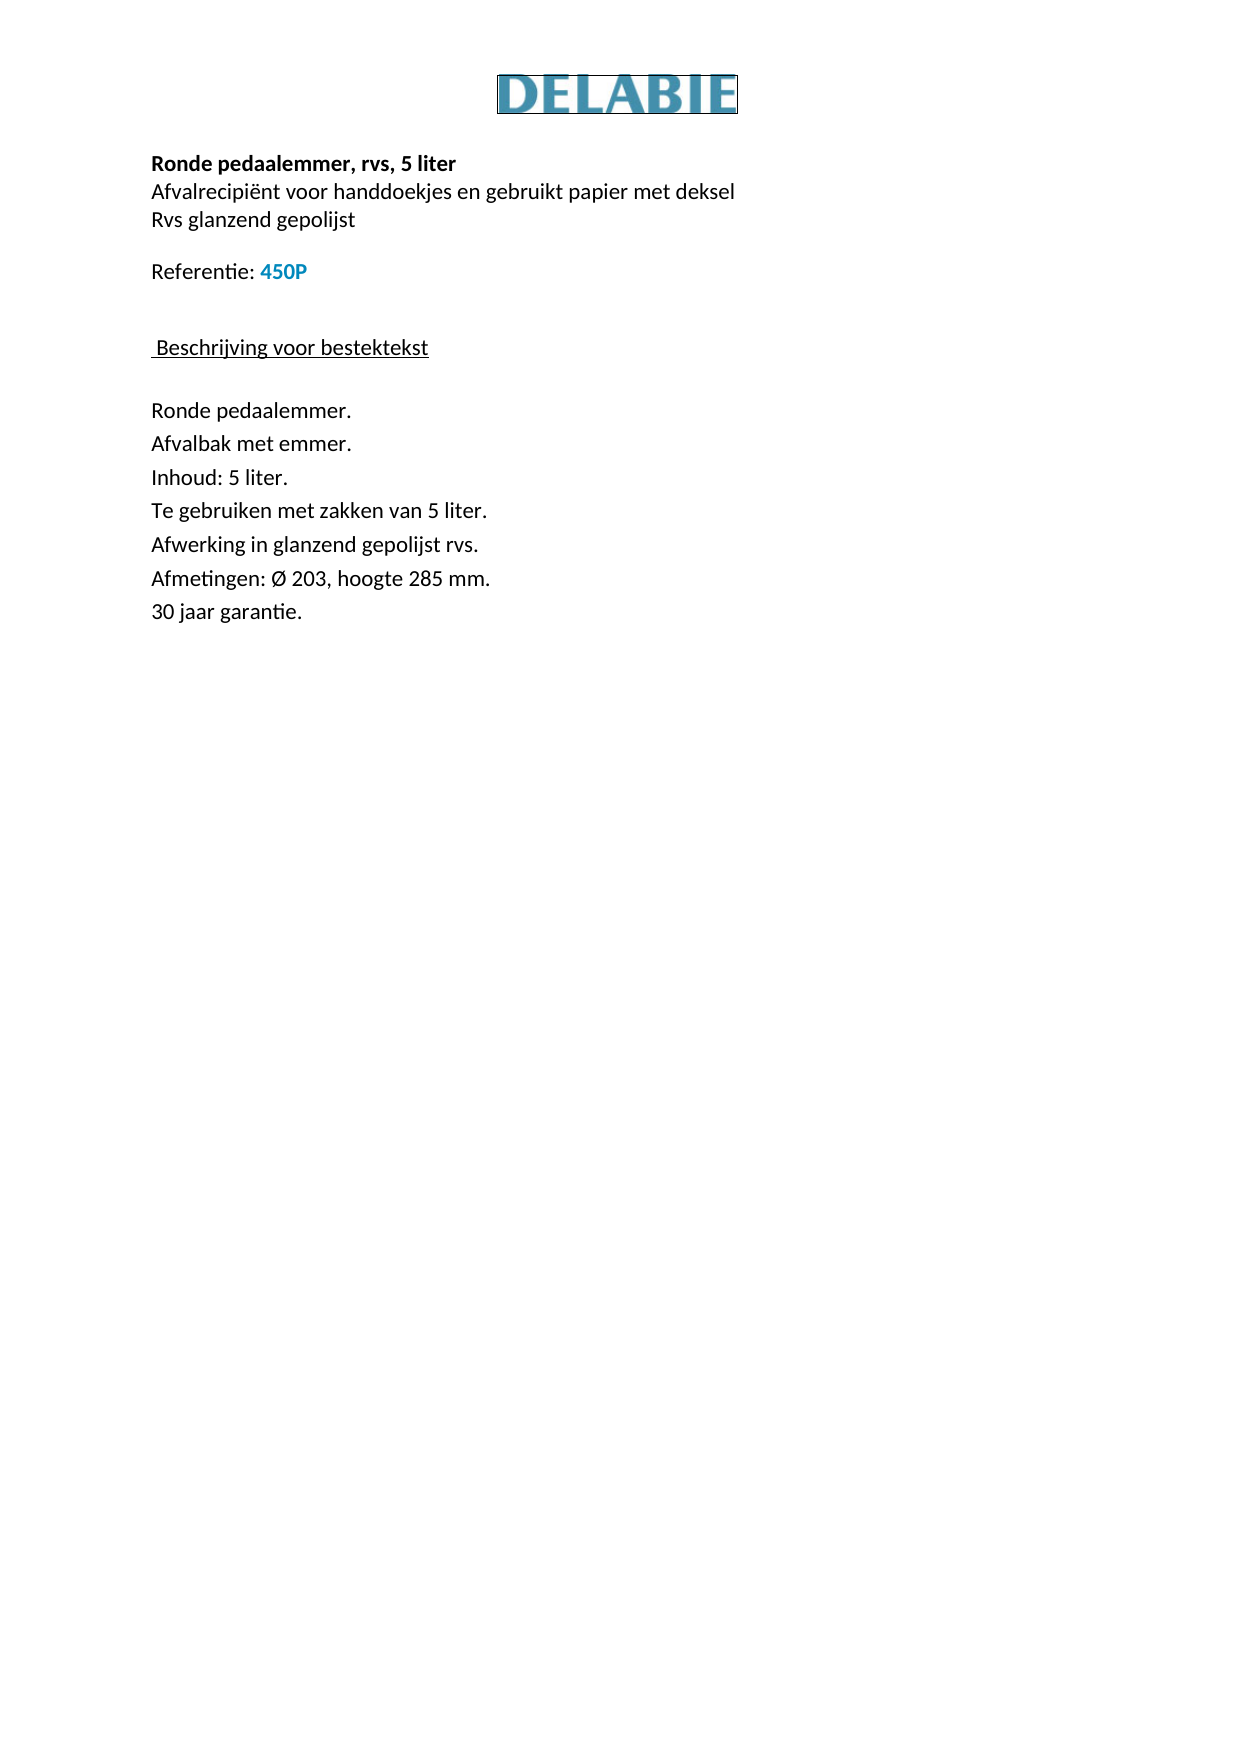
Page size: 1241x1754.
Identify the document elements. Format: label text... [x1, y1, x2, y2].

text Rvs glanzend gepolijst [151, 205, 1084, 233]
text Referentie: 450P [151, 257, 1084, 285]
text Beschrijving voor bestektekst [151, 333, 1084, 361]
text Afwerking in glanzend gepolijst rvs. [151, 530, 1084, 558]
text Afmetingen: Ø 203, hoogte 285 mm. [151, 564, 1084, 592]
picture [498, 76, 737, 113]
text Ronde pedaalemmer, rvs, 5 liter [151, 149, 1084, 177]
text Ronde pedaalemmer. [151, 396, 1084, 424]
text 30 jaar garantie. [151, 597, 1084, 625]
text Inhoud: 5 liter. [151, 463, 1084, 491]
text Te gebruiken met zakken van 5 liter. [151, 497, 1084, 525]
text Afvalbak met emmer. [151, 429, 1084, 458]
text Afvalrecipiënt voor handdoekjes en gebruikt papier met deksel [151, 177, 1084, 205]
